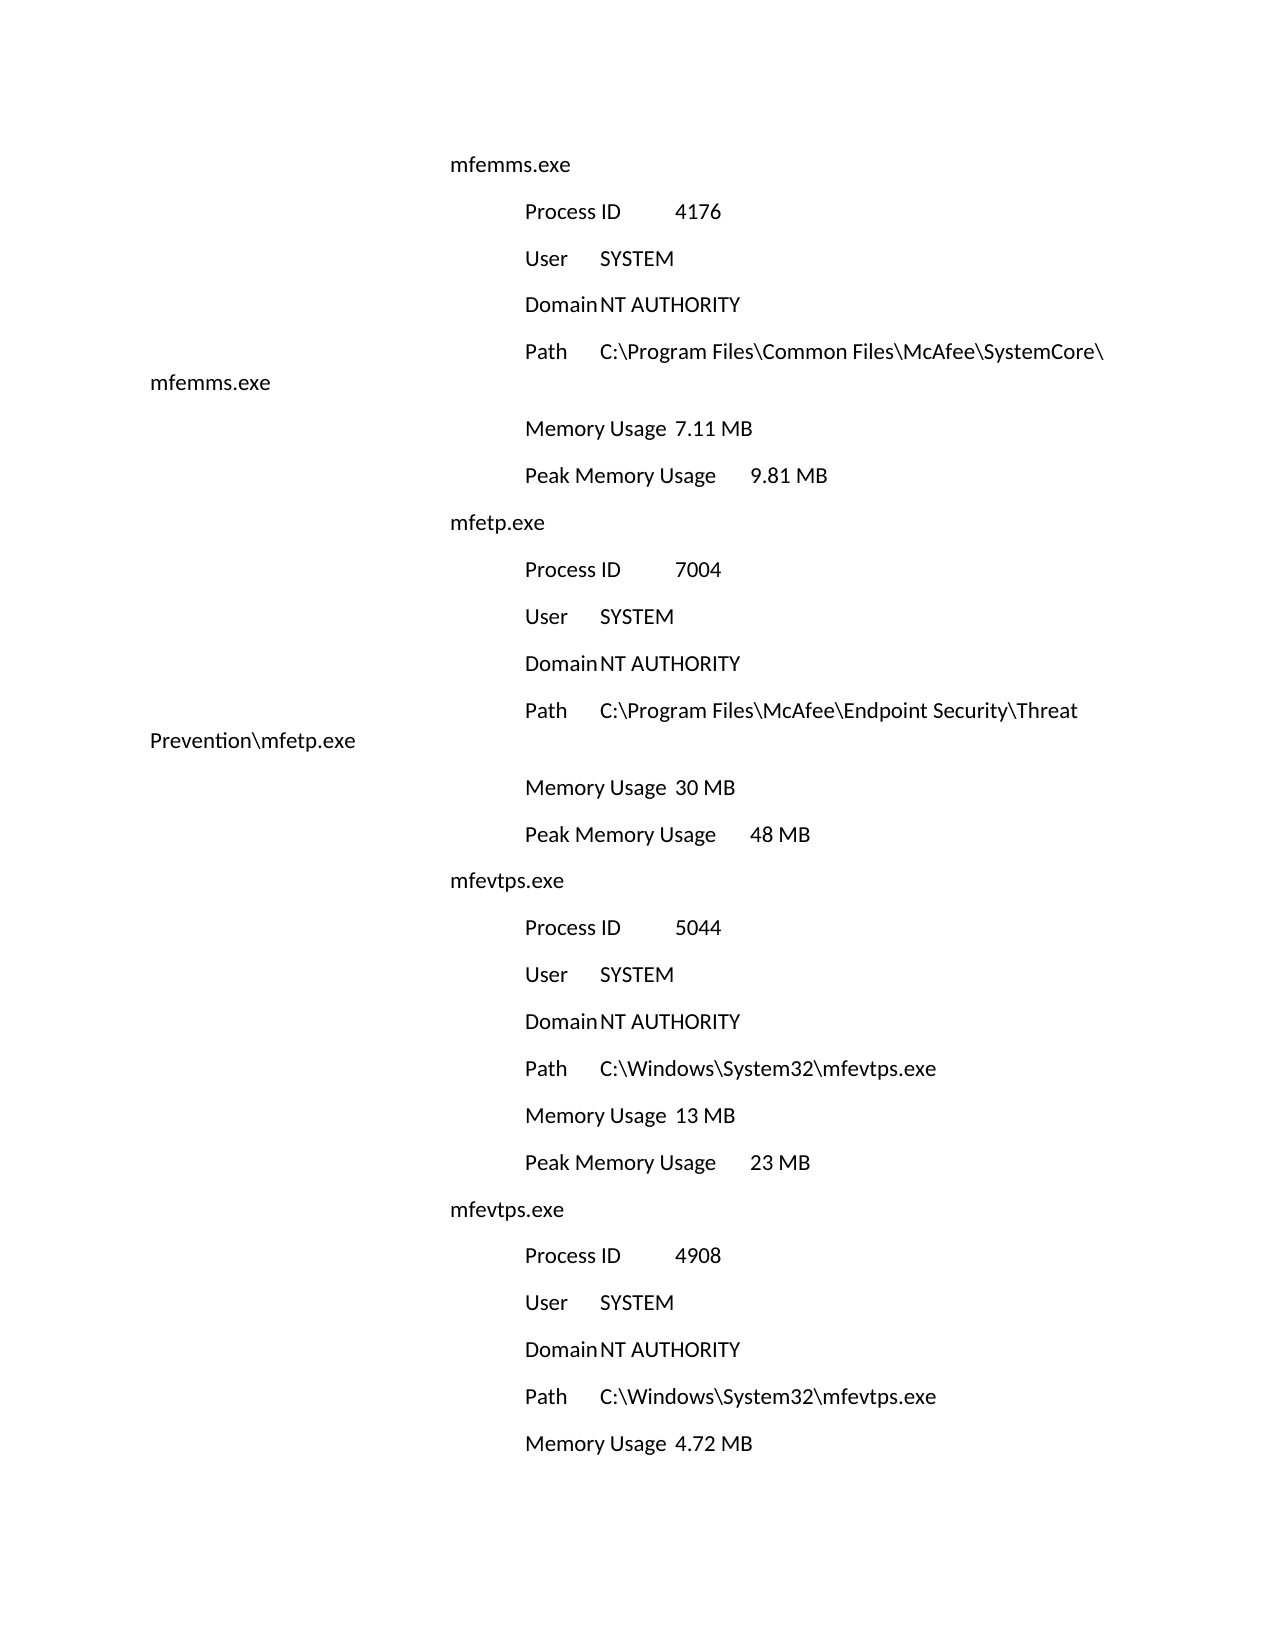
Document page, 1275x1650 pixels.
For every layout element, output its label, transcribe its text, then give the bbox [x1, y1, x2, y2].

text User SYSTEM [150, 602, 1125, 630]
text Path C:\Windows\System32\mfevtps.exe [150, 1382, 1125, 1410]
text Domain NT AUTHORITY [150, 649, 1125, 677]
text Peak Memory Usage 9.81 MB [150, 461, 1125, 489]
text Memory Usage 13 MB [150, 1101, 1125, 1129]
text Peak Memory Usage 23 MB [150, 1148, 1125, 1176]
text mfemms.exe [150, 150, 1125, 178]
text Process ID 5044 [150, 913, 1125, 942]
text User SYSTEM [150, 960, 1125, 988]
text mfetp.exe [150, 508, 1125, 536]
text Peak Memory Usage 48 MB [150, 820, 1125, 848]
text mfevtps.exe [150, 1195, 1125, 1223]
text Process ID 7004 [150, 555, 1125, 583]
text Memory Usage 30 MB [150, 773, 1125, 801]
text Process ID 4908 [150, 1242, 1125, 1270]
text mfevtps.exe [150, 867, 1125, 895]
text User SYSTEM [150, 244, 1125, 272]
text Path C:\Program Files\Common Files\McAfee\SystemCore\mfemms.exe [150, 337, 1125, 396]
text Path C:\Windows\System32\mfevtps.exe [150, 1054, 1125, 1082]
text Memory Usage 7.11 MB [150, 414, 1125, 443]
text Domain NT AUTHORITY [150, 1335, 1125, 1363]
text Domain NT AUTHORITY [150, 1007, 1125, 1035]
text User SYSTEM [150, 1288, 1125, 1317]
text Domain NT AUTHORITY [150, 291, 1125, 319]
text Path C:\Program Files\McAfee\Endpoint Security\Threat Prevention\mfetp.exe [150, 696, 1125, 754]
text Memory Usage 4.72 MB [150, 1429, 1125, 1457]
text Process ID 4176 [150, 197, 1125, 225]
